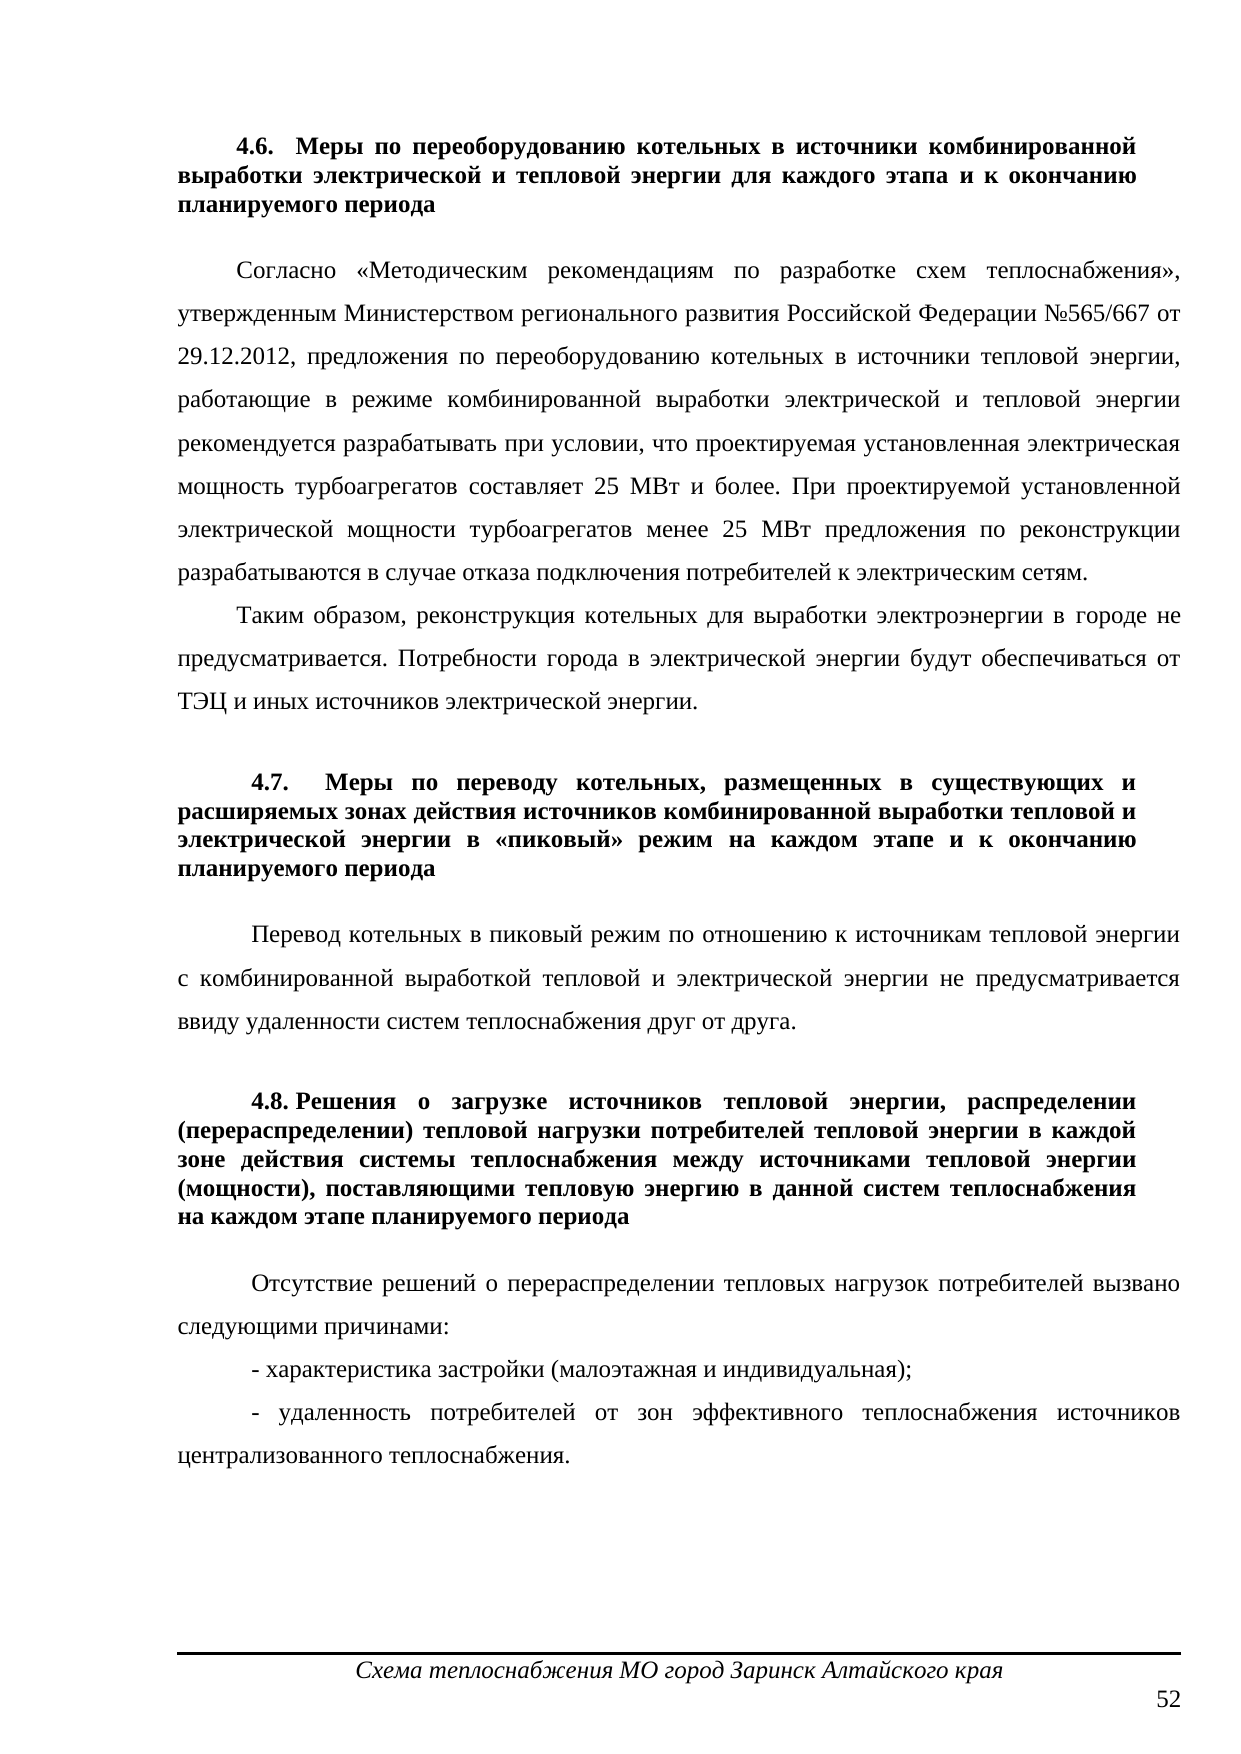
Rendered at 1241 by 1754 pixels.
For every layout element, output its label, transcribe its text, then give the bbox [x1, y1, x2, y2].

text Перевод котельных в пиковый режим по отношению к источникам тепловой энергии с комбинированной выработкой тепловой и электрической энергии не предусматривается ввиду удаленности систем теплоснабжения друг от друга. [177, 919, 1181, 1034]
list Меры по переоборудованию котельных в источники комбинированной выработки электрической и тепловой энергии для каждого этапа и к окончанию планируемого периода [177, 131, 1137, 218]
text - удаленность потребителей от зон эффективного теплоснабжения источников централизованного теплоснабжения. [177, 1397, 1181, 1469]
text Согласно «Методическим рекомендациям по разработке схем теплоснабжения», утвержденным Министерством регионального развития Российской Федерации №565/667 от 29.12.2012, предложения по переоборудованию котельных в источники тепловой энергии, работающие в режиме комбинированной выработки электрической и тепловой энергии рекомендуется разрабатывать при условии, что проектируемая установленная электрическая мощность турбоагрегатов составляет 25 МВт и более. При проектируемой установленной электрической мощности турбоагрегатов менее 25 МВт предложения по реконструкции разрабатываются в случае отказа подключения потребителей к электрическим сетям. [177, 255, 1181, 586]
text Таким образом, реконструкция котельных для выработки электроэнергии в городе не предусматривается. Потребности города в электрической энергии будут обеспечиваться от ТЭЦ и иных источников электрической энергии. [177, 600, 1181, 715]
list Меры по переводу котельных, размещенных в существующих и расширяемых зонах действия источников комбинированной выработки тепловой и электрической энергии в «пиковый» режим на каждом этапе и к окончанию планируемого периода [177, 767, 1137, 882]
text Отсутствие решений о перераспределении тепловых нагрузок потребителей вызвано следующими причинами: [177, 1268, 1181, 1339]
list Решения о загрузке источников тепловой энергии, распределении (перераспределении) тепловой нагрузки потребителей тепловой энергии в каждой зоне действия системы теплоснабжения между источниками тепловой энергии (мощности), поставляющими тепловую энергию в данной систем теплоснабжения на каждом этапе планируемого периода [177, 1086, 1137, 1230]
text - характеристика застройки (малоэтажная и индивидуальная); [177, 1354, 1181, 1383]
